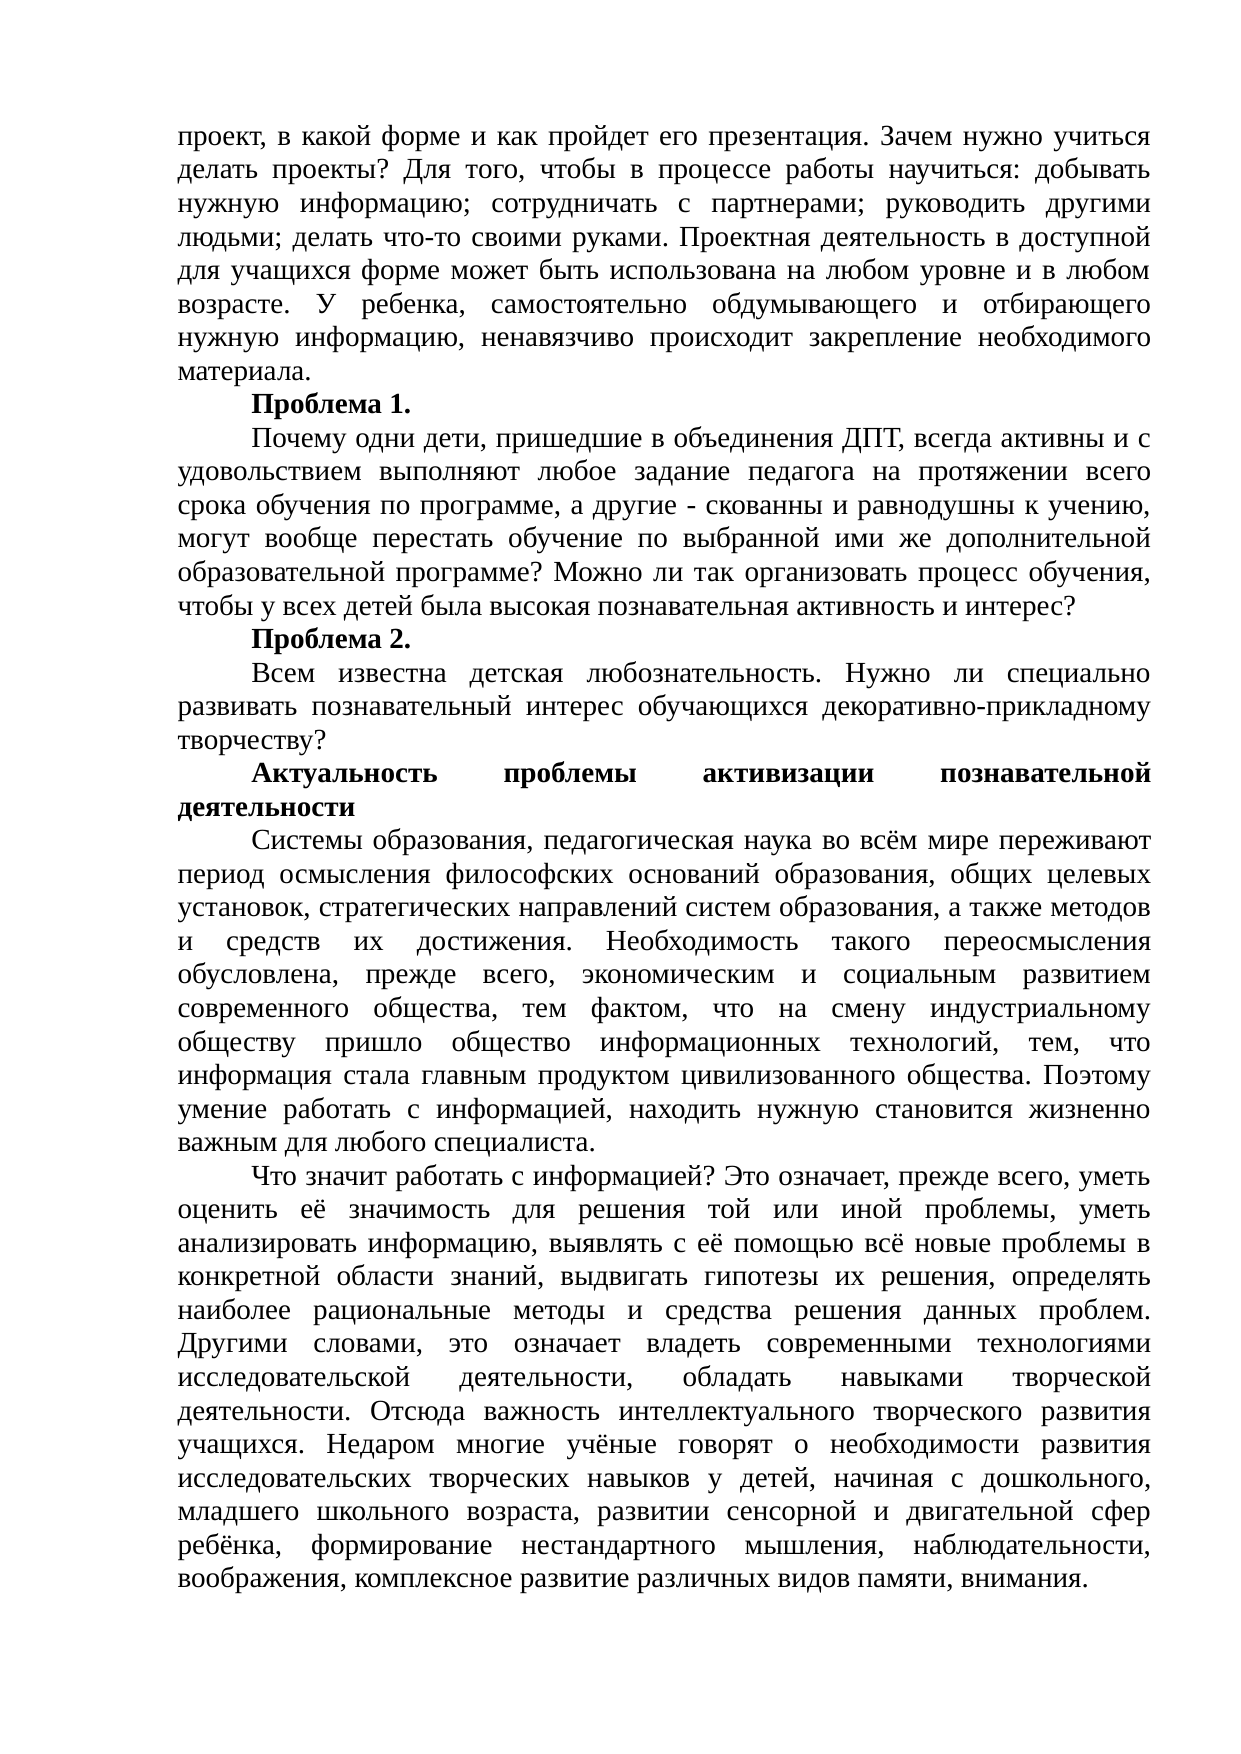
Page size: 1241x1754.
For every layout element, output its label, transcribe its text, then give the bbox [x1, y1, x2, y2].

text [177, 118, 1152, 386]
text Проблема 1. [177, 386, 1152, 420]
text Что значит работать с информацией? Это означает, прежде всего, уметь оценить её значимость для решения той или иной проблемы, уметь анализировать информацию, выявлять с её помощью всё новые проблемы в конкретной области знаний, выдвигать гипотезы их решения, определять наиболее рациональные методы и средства решения данных проблем. Другими словами, это означает владеть современными технологиями исследовательской деятельности, обладать навыками творческой деятельности. Отсюда важность интеллектуального творческого развития учащихся. Недаром многие учёные говорят о необходимости развития исследовательских творческих навыков у детей, начиная с дошкольного, младшего школьного возраста, развитии сенсорной и двигательной сфер ребёнка, формирование нестандартного мышления, наблюдательности, воображения, комплексное развитие различных видов памяти, внимания. [177, 1158, 1152, 1594]
text Актуальность проблемы активизации познавательной деятельности [177, 755, 1152, 822]
text Всем известна детская любознательность. Нужно ли специально развивать познавательный интерес обучающихся декоративно-прикладному творчеству? [177, 655, 1152, 755]
text Системы образования, педагогическая наука во всём мире переживают период осмысления философских оснований образования, общих целевых установок, стратегических направлений систем образования, а также методов и средств их достижения. Необходимость такого переосмысления обусловлена, прежде всего, экономическим и социальным развитием современного общества, тем фактом, что на смену индустриальному обществу пришло общество информационных технологий, тем, что информация стала главным продуктом цивилизованного общества. Поэтому умение работать с информацией, находить нужную становится жизненно важным для любого специалиста. [177, 822, 1152, 1158]
text Проблема 2. [177, 621, 1152, 655]
text Почему одни дети, пришедшие в объединения ДПТ, всегда активны и с удовольствием выполняют любое задание педагога на протяжении всего срока обучения по программе, а другие - скованны и равнодушны к учению, могут вообще перестать обучение по выбранной ими же дополнительной образовательной программе? Можно ли так организовать процесс обучения, чтобы у всех детей была высокая познавательная активность и интерес? [177, 420, 1152, 621]
